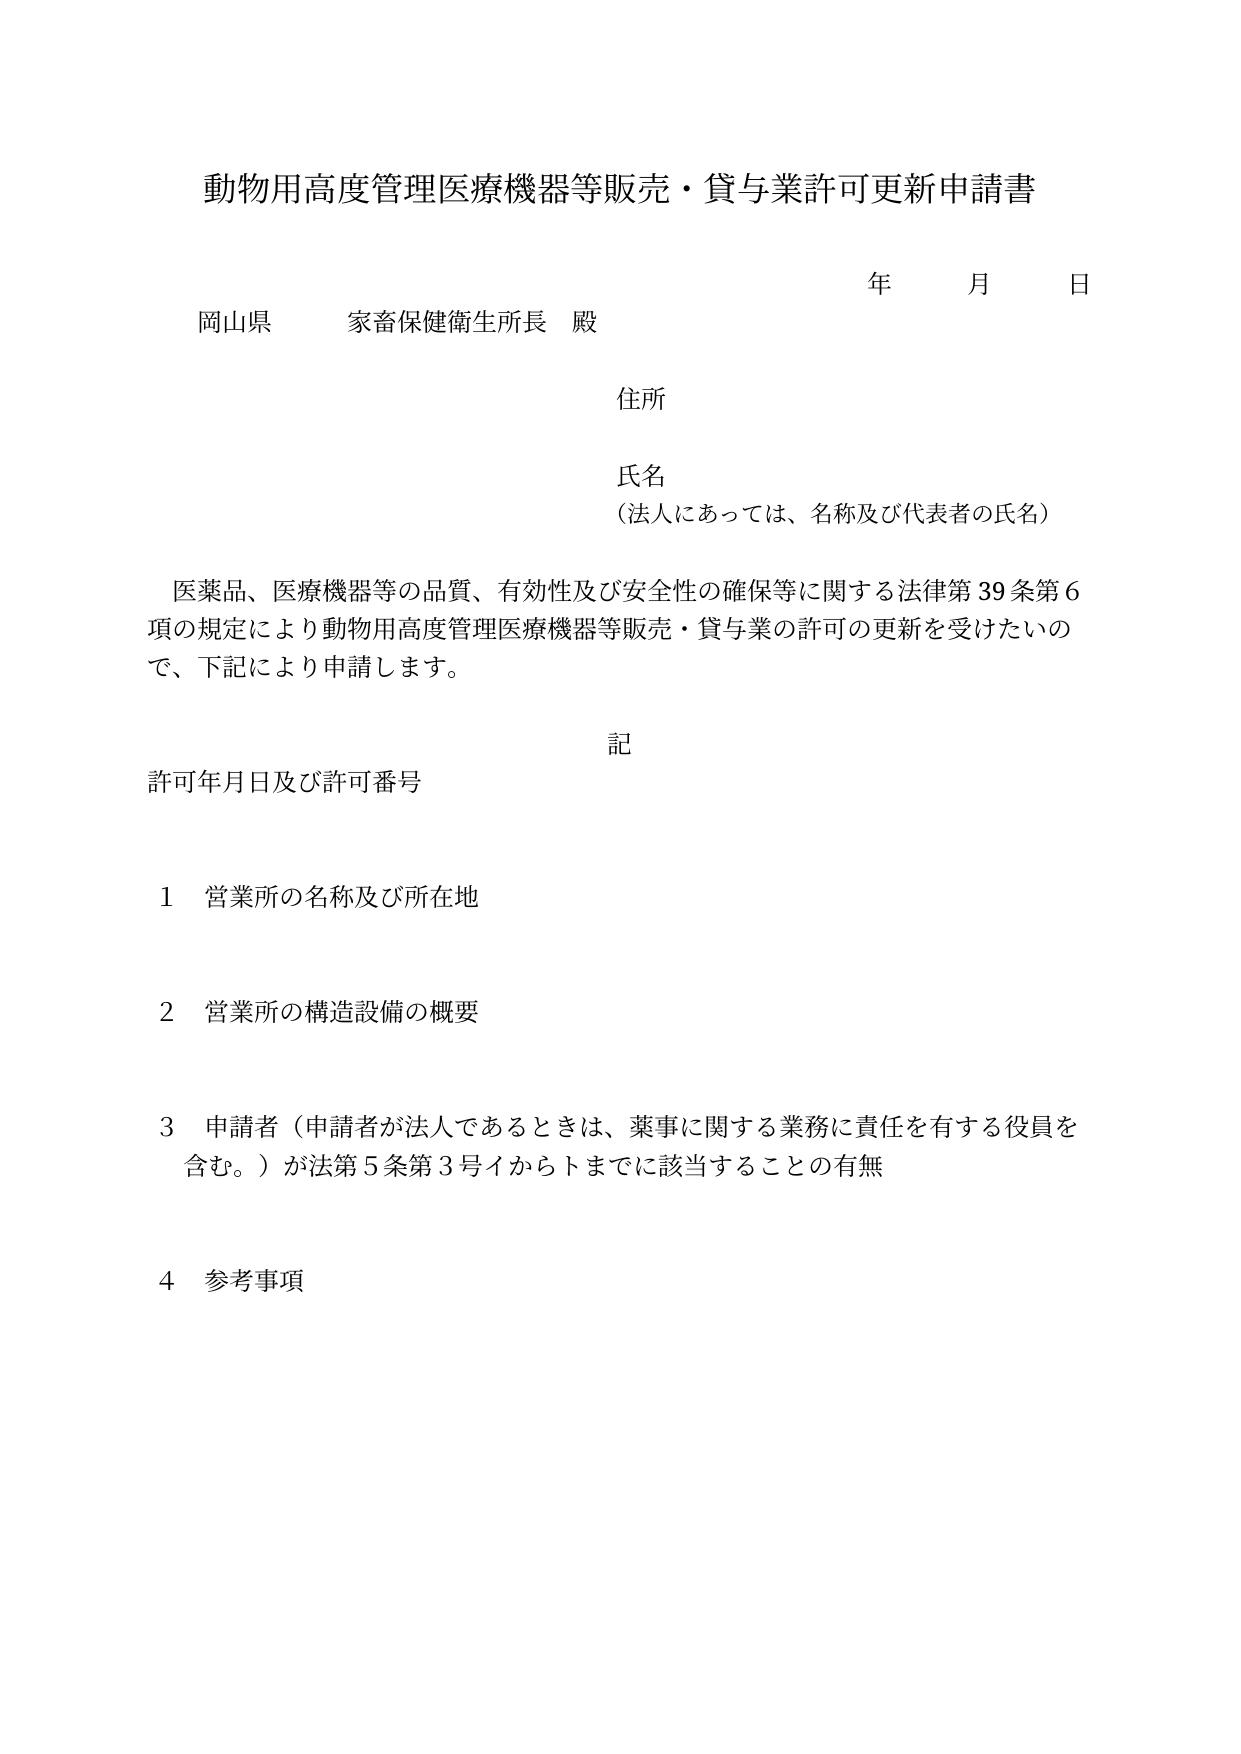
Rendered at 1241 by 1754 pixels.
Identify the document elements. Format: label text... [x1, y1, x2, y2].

text 岡山県 家畜保健衛生所長 殿 [148, 302, 1092, 340]
text 住所 [148, 379, 1092, 417]
text 動物用高度管理医療機器等販売・貸与業許可更新申請書 [148, 149, 1092, 225]
text ３ 申請者（申請者が法人であるときは、薬事に関する業務に責任を有する役員を含む。）が法第５条第３号イからトまでに該当することの有無 [148, 1107, 1092, 1184]
text 氏名 [148, 455, 1092, 494]
text （法人にあっては、名称及び代表者の氏名） [148, 494, 1092, 532]
text 許可年月日及び許可番号 [148, 762, 1092, 800]
text １ 営業所の名称及び所在地 [148, 877, 1092, 915]
text 年 月 日 [148, 264, 1092, 302]
text ２ 営業所の構造設備の概要 [148, 992, 1092, 1030]
text 医薬品、医療機器等の品質、有効性及び安全性の確保等に関する法律第39条第６項の規定により動物用高度管理医療機器等販売・貸与業の許可の更新を受けたいので、下記により申請します。 [148, 570, 1092, 685]
text 記 [148, 724, 1092, 762]
text ４ 参考事項 [148, 1260, 1092, 1299]
